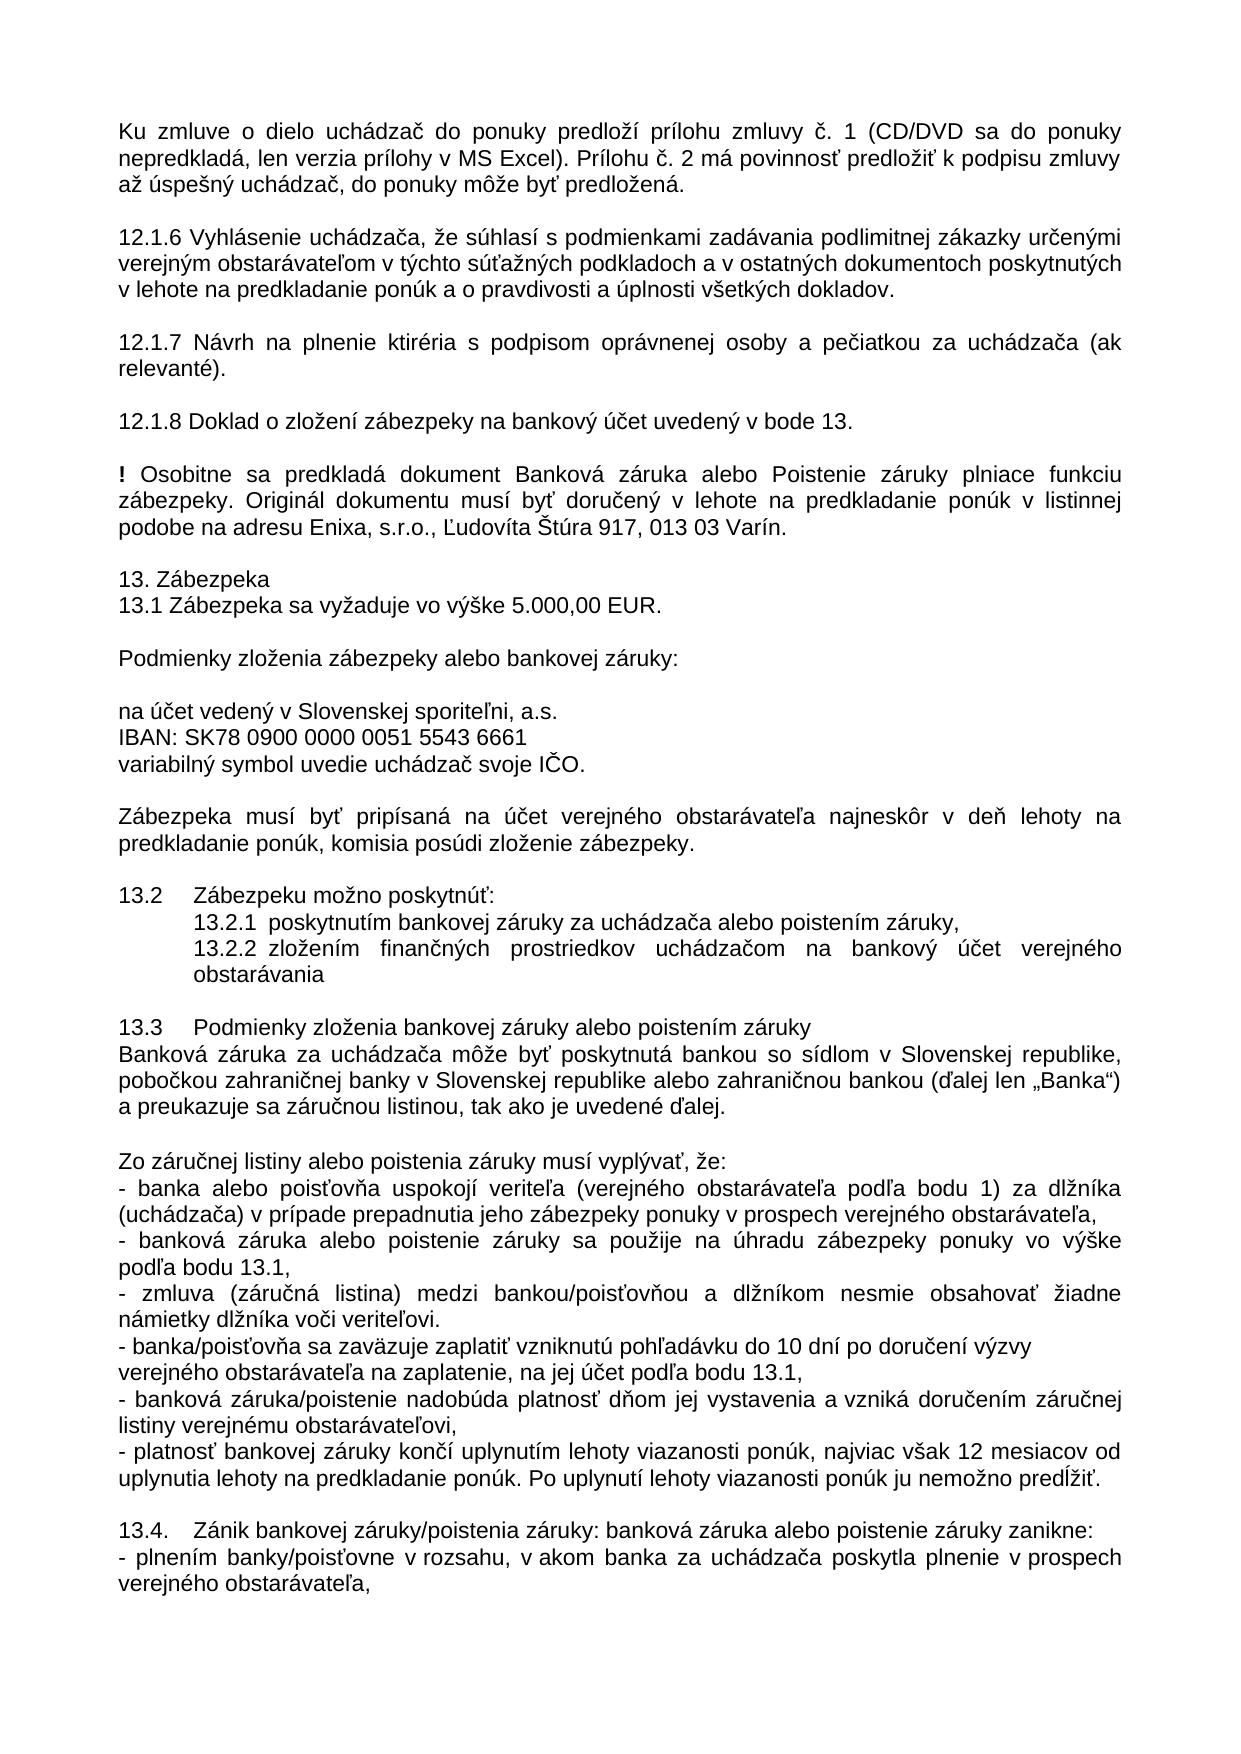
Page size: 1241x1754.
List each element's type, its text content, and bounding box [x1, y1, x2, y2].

text Zo záručnej listiny alebo poistenia záruky musí vyplývať, že: [118, 1148, 1122, 1175]
text ! Osobitne sa predkladá dokument Banková záruka alebo Poistenie záruky plniace funkciu zábezpeky. Originál dokumentu musí byť doručený v lehote na predkladanie ponúk v listinnej podobe na adresu Enixa, s.r.o., Ľudovíta Štúra 917, 013 03 Varín. [118, 461, 1122, 540]
text - banka/poisťovňa sa zaväzuje zaplatiť vzniknutú pohľadávku do 10 dní po doručení výzvy verejného obstarávateľa na zaplatenie, na jej účet podľa bodu 13.1, [118, 1333, 1122, 1386]
text Zábezpeka musí byť pripísaná na účet verejného obstarávateľa najneskôr v deň lehoty na predkladanie ponúk, komisia posúdi zloženie zábezpeky. [118, 803, 1122, 856]
text - banková záruka/poistenie nadobúda platnosť dňom jej vystavenia a vzniká doručením záručnej listiny verejnému obstarávateľovi, [118, 1386, 1122, 1438]
text Ku zmluve o dielo uchádzač do ponuky predloží prílohu zmluvy č. 1 (CD/DVD sa do ponuky nepredkladá, len verzia prílohy v MS Excel). Prílohu č. 2 má povinnosť predložiť k podpisu zmluvy až úspešný uchádzač, do ponuky môže byť predložená. [118, 118, 1122, 197]
text 13.2.2 zložením finančných prostriedkov uchádzačom na bankový účet verejného obstarávania [118, 935, 1122, 988]
text IBAN: SK78 0900 0000 0051 5543 6661 [118, 724, 1122, 751]
text 13.2.1 poskytnutím bankovej záruky za uchádzača alebo poistením záruky, [118, 909, 1122, 935]
text - banková záruka alebo poistenie záruky sa použije na úhradu zábezpeky ponuky vo výške podľa bodu 13.1, [118, 1227, 1122, 1280]
text 13.2 Zábezpeku možno poskytnúť: [118, 882, 1122, 909]
text 12.1.6 Vyhlásenie uchádzača, že súhlasí s podmienkami zadávania podlimitnej zákazky určenými verejným obstarávateľom v týchto súťažných podkladoch a v ostatných dokumentoch poskytnutých v lehote na predkladanie ponúk a o pravdivosti a úplnosti všetkých dokladov. [118, 223, 1122, 303]
text 13.3 Podmienky zloženia bankovej záruky alebo poistením záruky [118, 1014, 1122, 1041]
text 12.1.7 Návrh na plnenie ktiréria s podpisom oprávnenej osoby a pečiatkou za uchádzača (ak relevanté). [118, 329, 1122, 382]
text na účet vedený v Slovenskej sporiteľni, a.s. [118, 698, 1122, 724]
text 12.1.8 Doklad o zložení zábezpeky na bankový účet uvedený v bode 13. [118, 408, 1122, 434]
text - plnením banky/poisťovne v rozsahu, v akom banka za uchádzača poskytla plnenie v prospech verejného obstarávateľa, [118, 1544, 1122, 1596]
text - banka alebo poisťovňa uspokojí veriteľa (verejného obstarávateľa podľa bodu 1) za dlžníka (uchádzača) v prípade prepadnutia jeho zábezpeky ponuky v prospech verejného obstarávateľa, [118, 1175, 1122, 1227]
text - zmluva (záručná listina) medzi bankou/poisťovňou a dlžníkom nesmie obsahovať žiadne námietky dlžníka voči veriteľovi. [118, 1280, 1122, 1333]
text - platnosť bankovej záruky končí uplynutím lehoty viazanosti ponúk, najviac však 12 mesiacov od uplynutia lehoty na predkladanie ponúk. Po uplynutí lehoty viazanosti ponúk ju nemožno predĺžiť. [118, 1438, 1122, 1491]
text Podmienky zloženia zábezpeky alebo bankovej záruky: [118, 645, 1122, 672]
text variabilný symbol uvedie uchádzač svoje IČO. [118, 751, 1122, 777]
text 13. Zábezpeka [118, 566, 1122, 592]
text 13.1 Zábezpeka sa vyžaduje vo výške 5.000,00 EUR. [118, 592, 1122, 619]
text Banková záruka za uchádzača môže byť poskytnutá bankou so sídlom v Slovenskej republike, pobočkou zahraničnej banky v Slovenskej republike alebo zahraničnou bankou (ďalej len „Banka“) a preukazuje sa záručnou listinou, tak ako je uvedené ďalej. [118, 1041, 1122, 1119]
text 13.4. Zánik bankovej záruky/poistenia záruky: banková záruka alebo poistenie záruky zanikne: [118, 1517, 1122, 1544]
